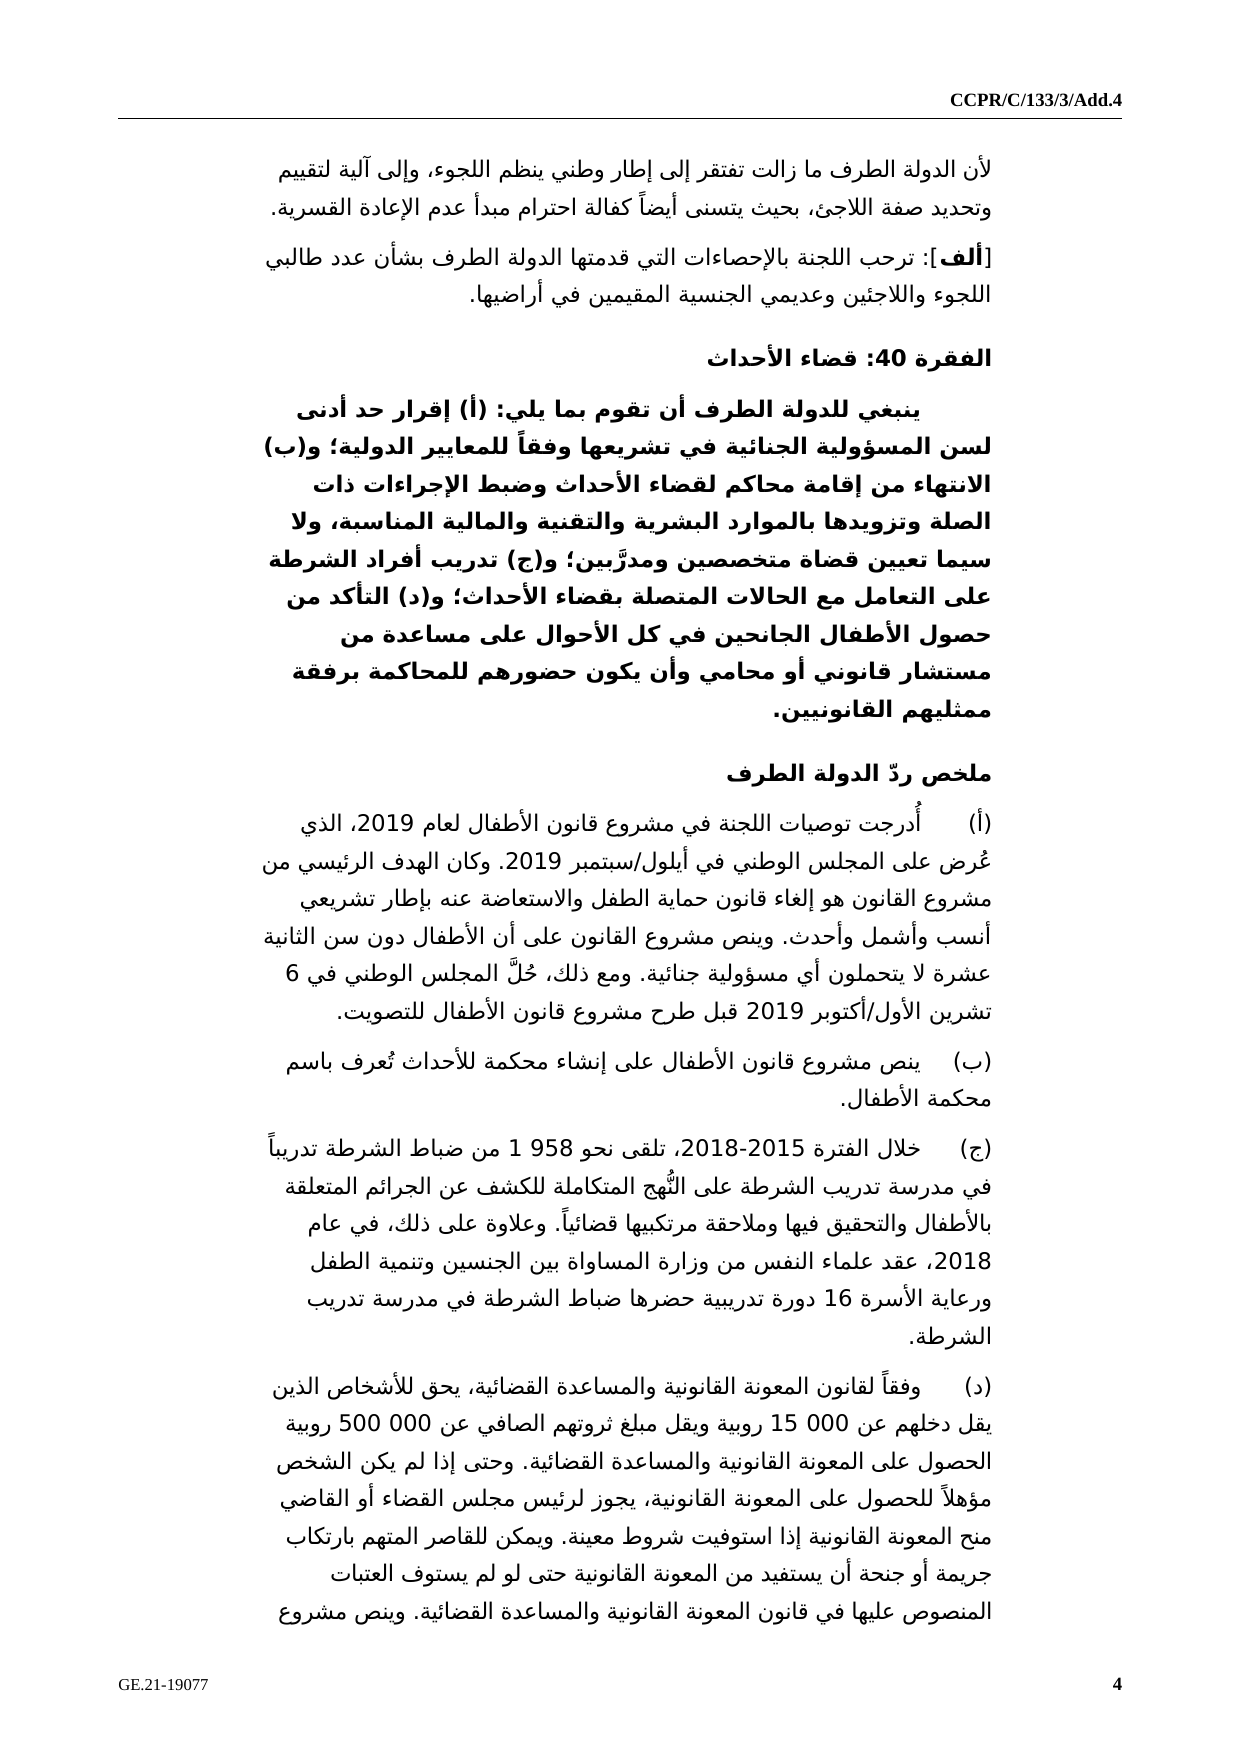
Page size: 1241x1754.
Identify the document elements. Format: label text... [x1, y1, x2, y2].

text (أ) أُدرجت توصيات اللجنة في مشروع قانون الأطفال لعام 2019، الذي عُرض على المجلس الوطني في أيلول/سبتمبر 2019. وكان الهدف الرئيسي من مشروع القانون هو إلغاء قانون حماية الطفل والاستعاضة عنه بإطار تشريعي أنسب وأشمل وأحدث. وينص مشروع القانون على أن الأطفال دون سن الثانية عشرة لا يتحملون أي مسؤولية جنائية. ومع ذلك، حُلَّ المجلس الوطني في 6 تشرين الأول/أكتوبر 2019 قبل طرح مشروع قانون الأطفال للتصويت. [248, 802, 992, 1027]
text (ج) خلال الفترة 2015-2018، تلقى نحو 958 1 من ضباط الشرطة تدريباً في مدرسة تدريب الشرطة على النُّهج المتكاملة للكشف عن الجرائم المتعلقة بالأطفال والتحقيق فيها وملاحقة مرتكبيها قضائياً. وعلاوة على ذلك، في عام 2018، عقد علماء النفس من وزارة المساواة بين الجنسين وتنمية الطفل ورعاية الأسرة 16 دورة تدريبية حضرها ضباط الشرطة في مدرسة تدريب الشرطة. [248, 1127, 992, 1352]
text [248, 1364, 992, 1627]
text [248, 148, 992, 223]
text ملخص ردّ الدولة الطرف [248, 750, 1122, 789]
text الفقرة 40: قضاء الأحداث [248, 335, 1122, 375]
text (ب) ينص مشروع قانون الأطفال على إنشاء محكمة للأحداث تُعرف باسم محكمة الأطفال. [248, 1039, 992, 1114]
text ينبغي للدولة الطرف أن تقوم بما يلي: (أ) إقرار حد أدنى لسن المسؤولية الجنائية في تشريعها وفقاً للمعايير الدولية؛ و(ب) الانتهاء من إقامة محاكم لقضاء الأحداث وضبط الإجراءات ذات الصلة وتزويدها بالموارد البشرية والتقنية والمالية المناسبة، ولا سيما تعيين قضاة متخصصين ومدرَّبين؛ و(ج) تدريب أفراد الشرطة على التعامل مع الحالات المتصلة بقضاء الأحداث؛ و(د) التأكد من حصول الأطفال الجانحين في كل الأحوال على مساعدة من مستشار قانوني أو محامي وأن يكون حضورهم للمحاكمة برفقة ممثليهم القانونيين. [248, 387, 992, 725]
text [ألف]: ترحب اللجنة بالإحصاءات التي قدمتها الدولة الطرف بشأن عدد طالبي اللجوء واللاجئين وعديمي الجنسية المقيمين في أراضيها. [248, 235, 992, 310]
